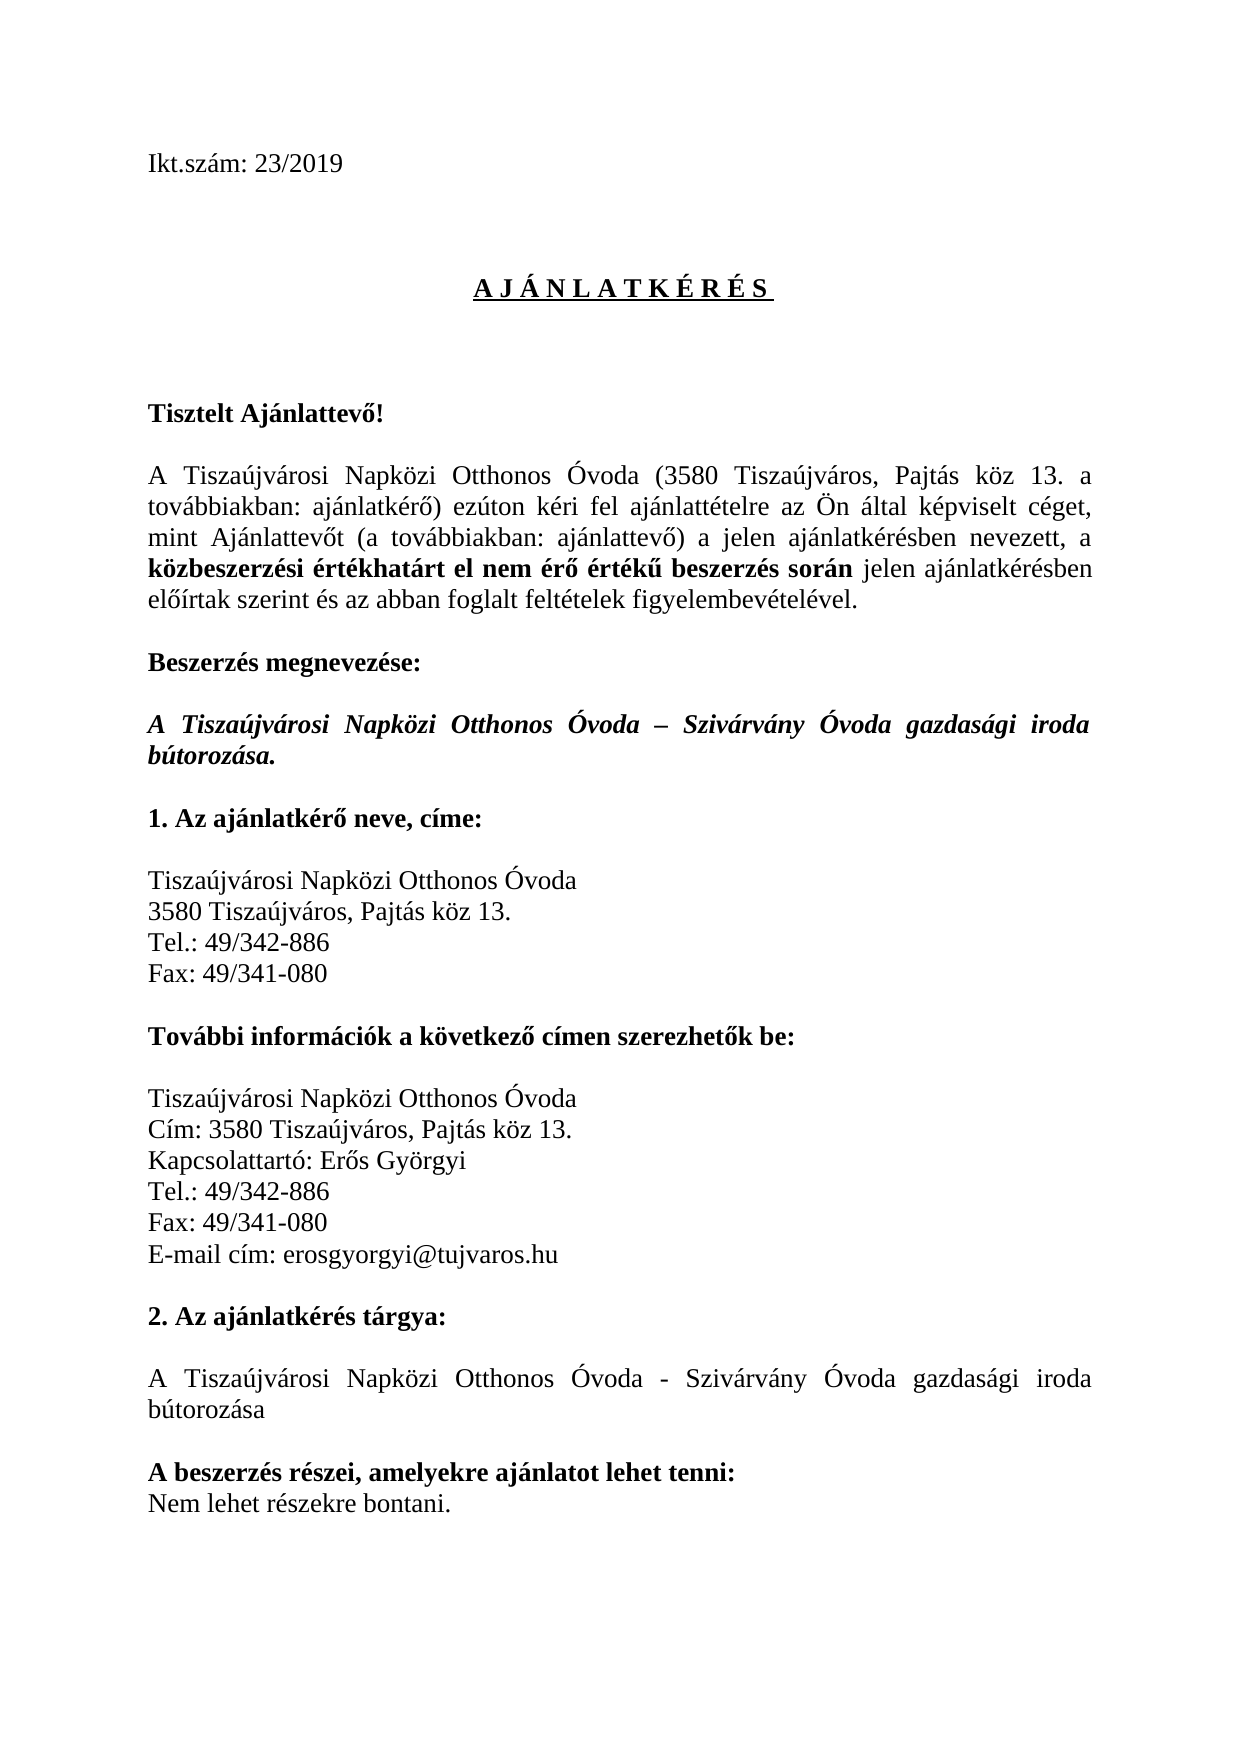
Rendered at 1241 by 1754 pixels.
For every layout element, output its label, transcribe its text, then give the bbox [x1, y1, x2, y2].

text A Tiszaújvárosi Napközi Otthonos Óvoda (3580 Tiszaújváros, Pajtás köz 13. a továbbiakban: ajánlatkérő) ezúton kéri fel ajánlattételre az Ön által képviselt céget, mint Ajánlattevőt (a továbbiakban: ajánlattevő) a jelen ajánlatkérésben nevezett, a közbeszerzési értékhatárt el nem érő értékű beszerzés során jelen ajánlatkérésben előírtak szerint és az abban foglalt feltételek figyelembevételével. [148, 459, 1093, 615]
text Ikt.szám: 23/2019 [148, 148, 1093, 179]
text Tisztelt Ajánlattevő! [148, 397, 1093, 428]
text 1. Az ajánlatkérő neve, címe: [148, 802, 1093, 833]
text Cím: 3580 Tiszaújváros, Pajtás köz 13. [148, 1113, 1093, 1144]
text Tel.: 49/342-886 [148, 1175, 1093, 1207]
text Tiszaújvárosi Napközi Otthonos Óvoda [148, 864, 1093, 895]
text Beszerzés megnevezése: [148, 646, 1093, 677]
text 3580 Tiszaújváros, Pajtás köz 13. [148, 895, 1093, 926]
text A Tiszaújvárosi Napközi Otthonos Óvoda – Szivárvány Óvoda gazdasági iroda bútorozása. [148, 708, 1093, 771]
text Tel.: 49/342-886 [148, 926, 1093, 957]
text Tiszaújvárosi Napközi Otthonos Óvoda [148, 1082, 1093, 1113]
text A Tiszaújvárosi Napközi Otthonos Óvoda - Szivárvány Óvoda gazdasági iroda bútorozása [148, 1362, 1093, 1424]
text E-mail cím: erosgyorgyi@tujvaros.hu [148, 1238, 1093, 1269]
text Nem lehet részekre bontani. [148, 1487, 1093, 1518]
text További információk a következő címen szerezhetők be: [148, 1020, 1093, 1051]
text 2. Az ajánlatkérés tárgya: [148, 1300, 1093, 1331]
text A J Á N L A T K É R É S [148, 272, 1093, 303]
text A beszerzés részei, amelyekre ajánlatot lehet tenni: [148, 1456, 1093, 1487]
text Kapcsolattartó: Erős Györgyi [148, 1144, 1093, 1175]
text Fax: 49/341-080 [148, 957, 1093, 988]
text Fax: 49/341-080 [148, 1207, 1093, 1238]
